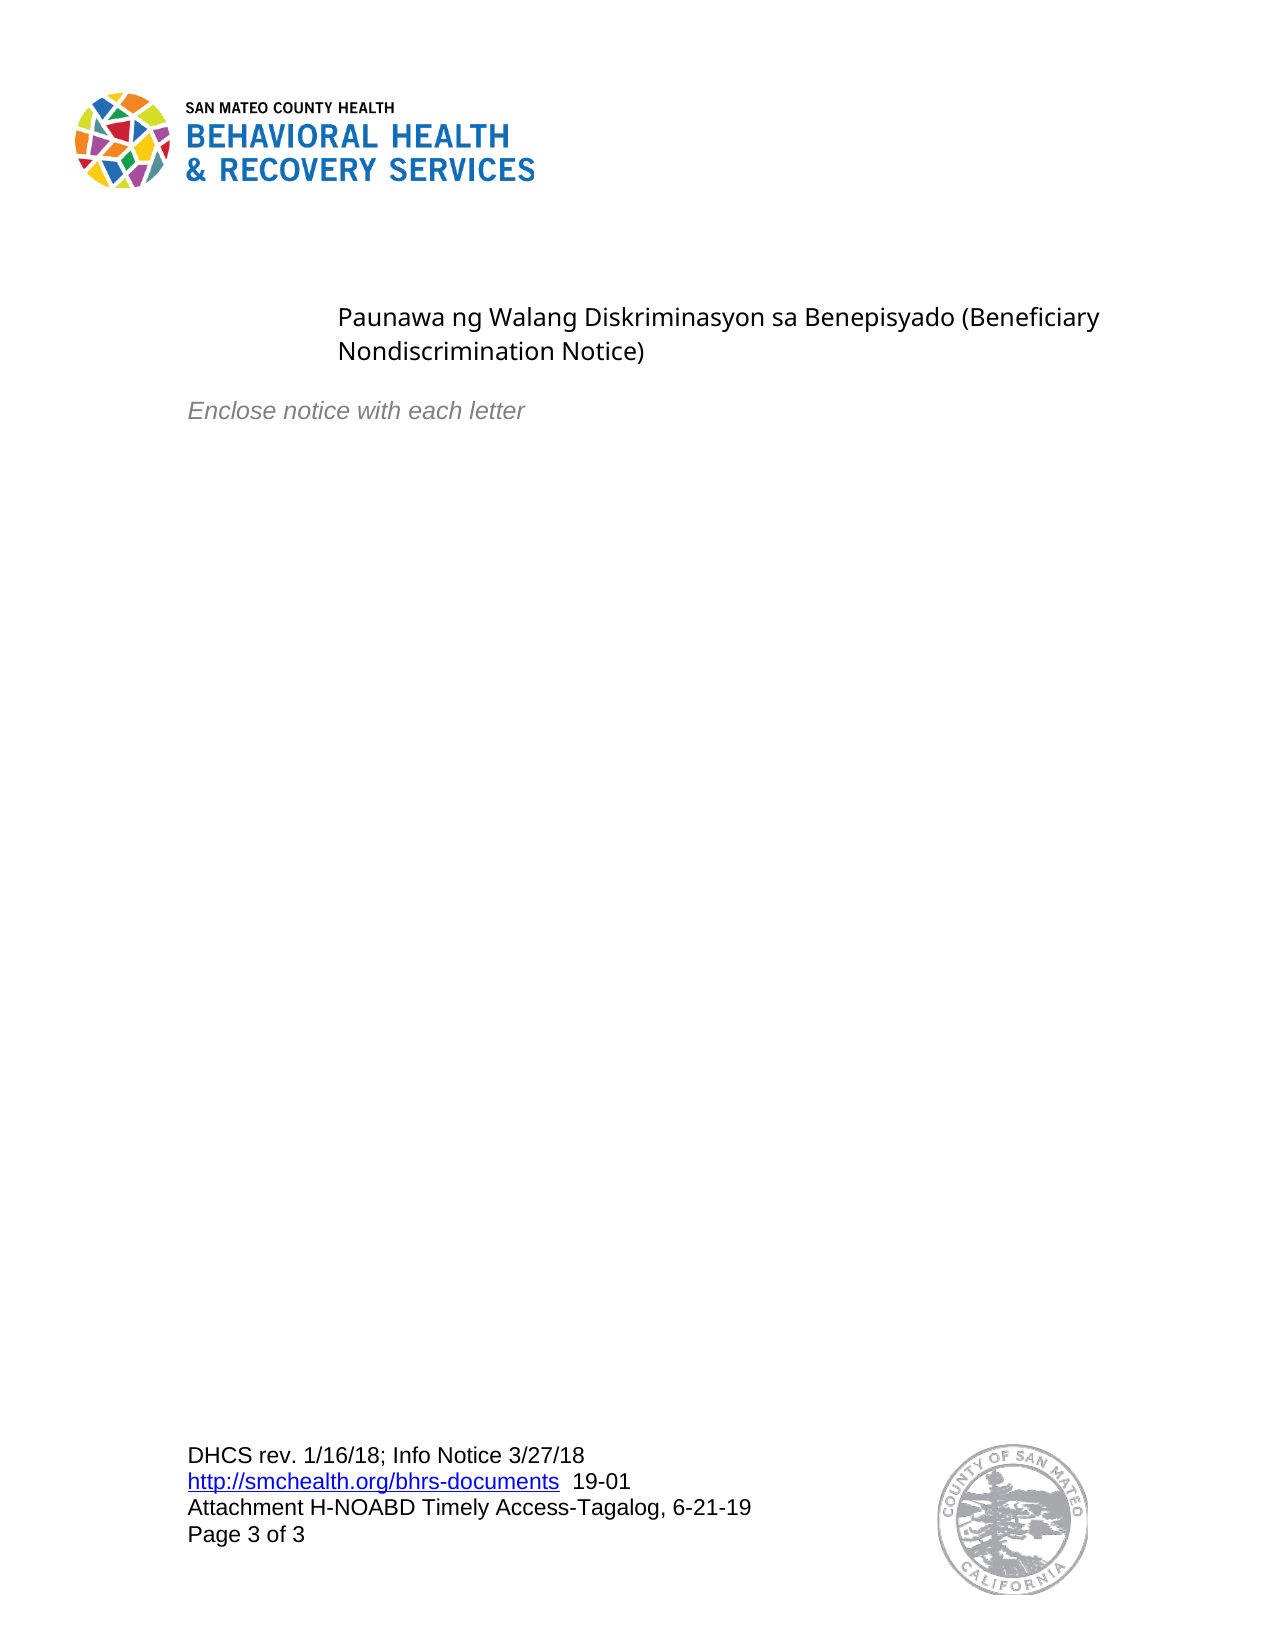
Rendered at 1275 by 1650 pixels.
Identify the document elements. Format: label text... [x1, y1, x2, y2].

text Paunawa ng Walang Diskriminasyon sa Benepisyado (Beneficiary Nondiscrimination Notice) [337, 300, 1125, 368]
text Enclose notice with each letter [187, 396, 1125, 425]
